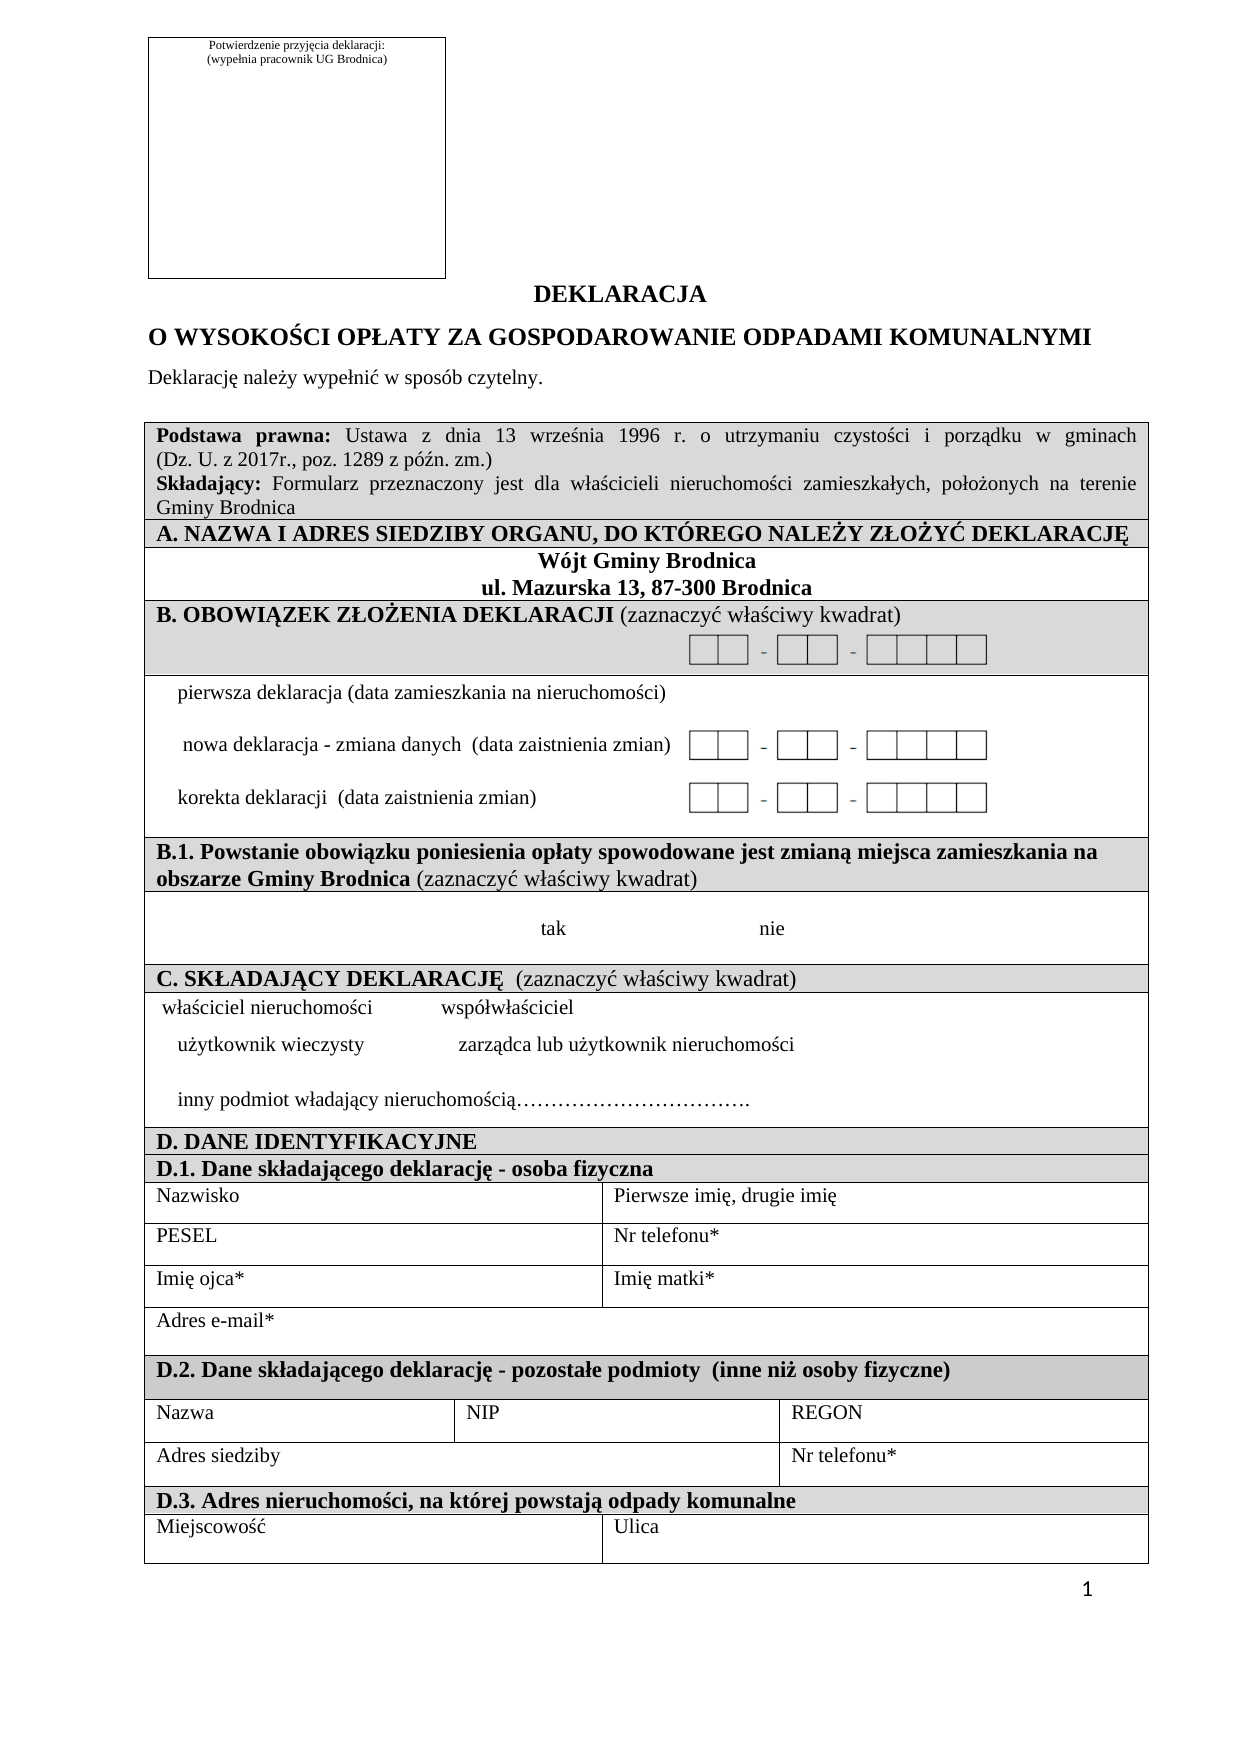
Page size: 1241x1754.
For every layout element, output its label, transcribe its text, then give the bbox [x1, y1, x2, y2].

table_cell Ulica [603, 1515, 1148, 1563]
table_header Potwierdzenie przyjęcia deklaracji: (wypełnia pracownik UG Brodnica) [149, 38, 445, 278]
table_cell Nazwisko [145, 1183, 602, 1222]
table_cell Miejscowość [145, 1515, 602, 1563]
table_cell Imię matki* [603, 1266, 1148, 1307]
text DEKLARACJA [148, 279, 1092, 307]
text Deklarację należy wypełnić w sposób czytelny. [148, 365, 1092, 389]
table_cell D. DANE IDENTYFIKACYJNE [145, 1128, 1148, 1154]
table_cell Nr telefonu* [603, 1224, 1148, 1265]
picture [683, 721, 989, 770]
table_cell B.1. Powstanie obowiązku poniesienia opłaty spowodowane jest zmianą miejsca zamieszkania na obszarze Gminy Brodnica (zaznaczyć właściwy kwadrat) [145, 838, 1148, 891]
table_cell REGON [780, 1400, 1148, 1442]
table_cell NIP [455, 1400, 779, 1442]
table_cell Nazwa [145, 1400, 454, 1442]
table_cell D.1. Dane składającego deklarację - osoba fizyczna [145, 1155, 1148, 1182]
text O WYSOKOŚCI OPŁATY ZA GOSPODAROWANIE ODPADAMI KOMUNALNYMI [148, 322, 1092, 351]
table_cell B. OBOWIĄZEK ZŁOŻENIA DEKLARACJI (zaznaczyć właściwy kwadrat) [145, 601, 1148, 674]
table_cell Pierwsze imię, drugie imię [603, 1183, 1148, 1222]
table_cell  tak  nie [145, 892, 1148, 964]
table_cell Nr telefonu* [780, 1443, 1148, 1486]
table_cell Adres siedziby [145, 1443, 779, 1486]
table_header Podstawa prawna: Ustawa z dnia 13 września 1996 r. o utrzymaniu czystości i porządku w gminach (Dz. U. z 2017r., poz. 1289 z późn. zm.) Składający: Formularz przeznaczony jest dla właścicieli nieruchomości zamieszkałych, położonych na terenie Gminy Brodnica [145, 423, 1148, 519]
table_cell A. NAZWA I ADRES SIEDZIBY ORGANU, DO KTÓREGO NALEŻY ZŁOŻYĆ DEKLARACJĘ [145, 520, 1148, 547]
table_cell Imię ojca* [145, 1266, 602, 1307]
table_cell Wójt Gminy Brodnica ul. Mazurska 13, 87-300 Brodnica [145, 548, 1148, 600]
table_cell D.3. Adres nieruchomości, na której powstają odpady komunalne [145, 1487, 1148, 1513]
table_cell C. SKŁADAJĄCY DEKLARACJĘ (zaznaczyć właściwy kwadrat) [145, 965, 1148, 992]
table_cell D.2. Dane składającego deklarację - pozostałe podmioty (inne niż osoby fizyczne) [145, 1356, 1148, 1399]
picture [683, 626, 989, 675]
table_cell  właściciel nieruchomości  współwłaściciel  użytkownik wieczysty  zarządca lub użytkownik nieruchomości  inny podmiot władający nieruchomością……………………………. [145, 993, 1148, 1127]
table_cell Adres e-mail* [145, 1308, 1148, 1355]
table_cell PESEL [145, 1224, 602, 1265]
table_cell  pierwsza deklaracja (data zamieszkania na nieruchomości)  nowa deklaracja - zmiana danych (data zaistnienia zmian)  korekta deklaracji (data zaistnienia zmian) [145, 676, 1148, 837]
picture [683, 773, 989, 823]
